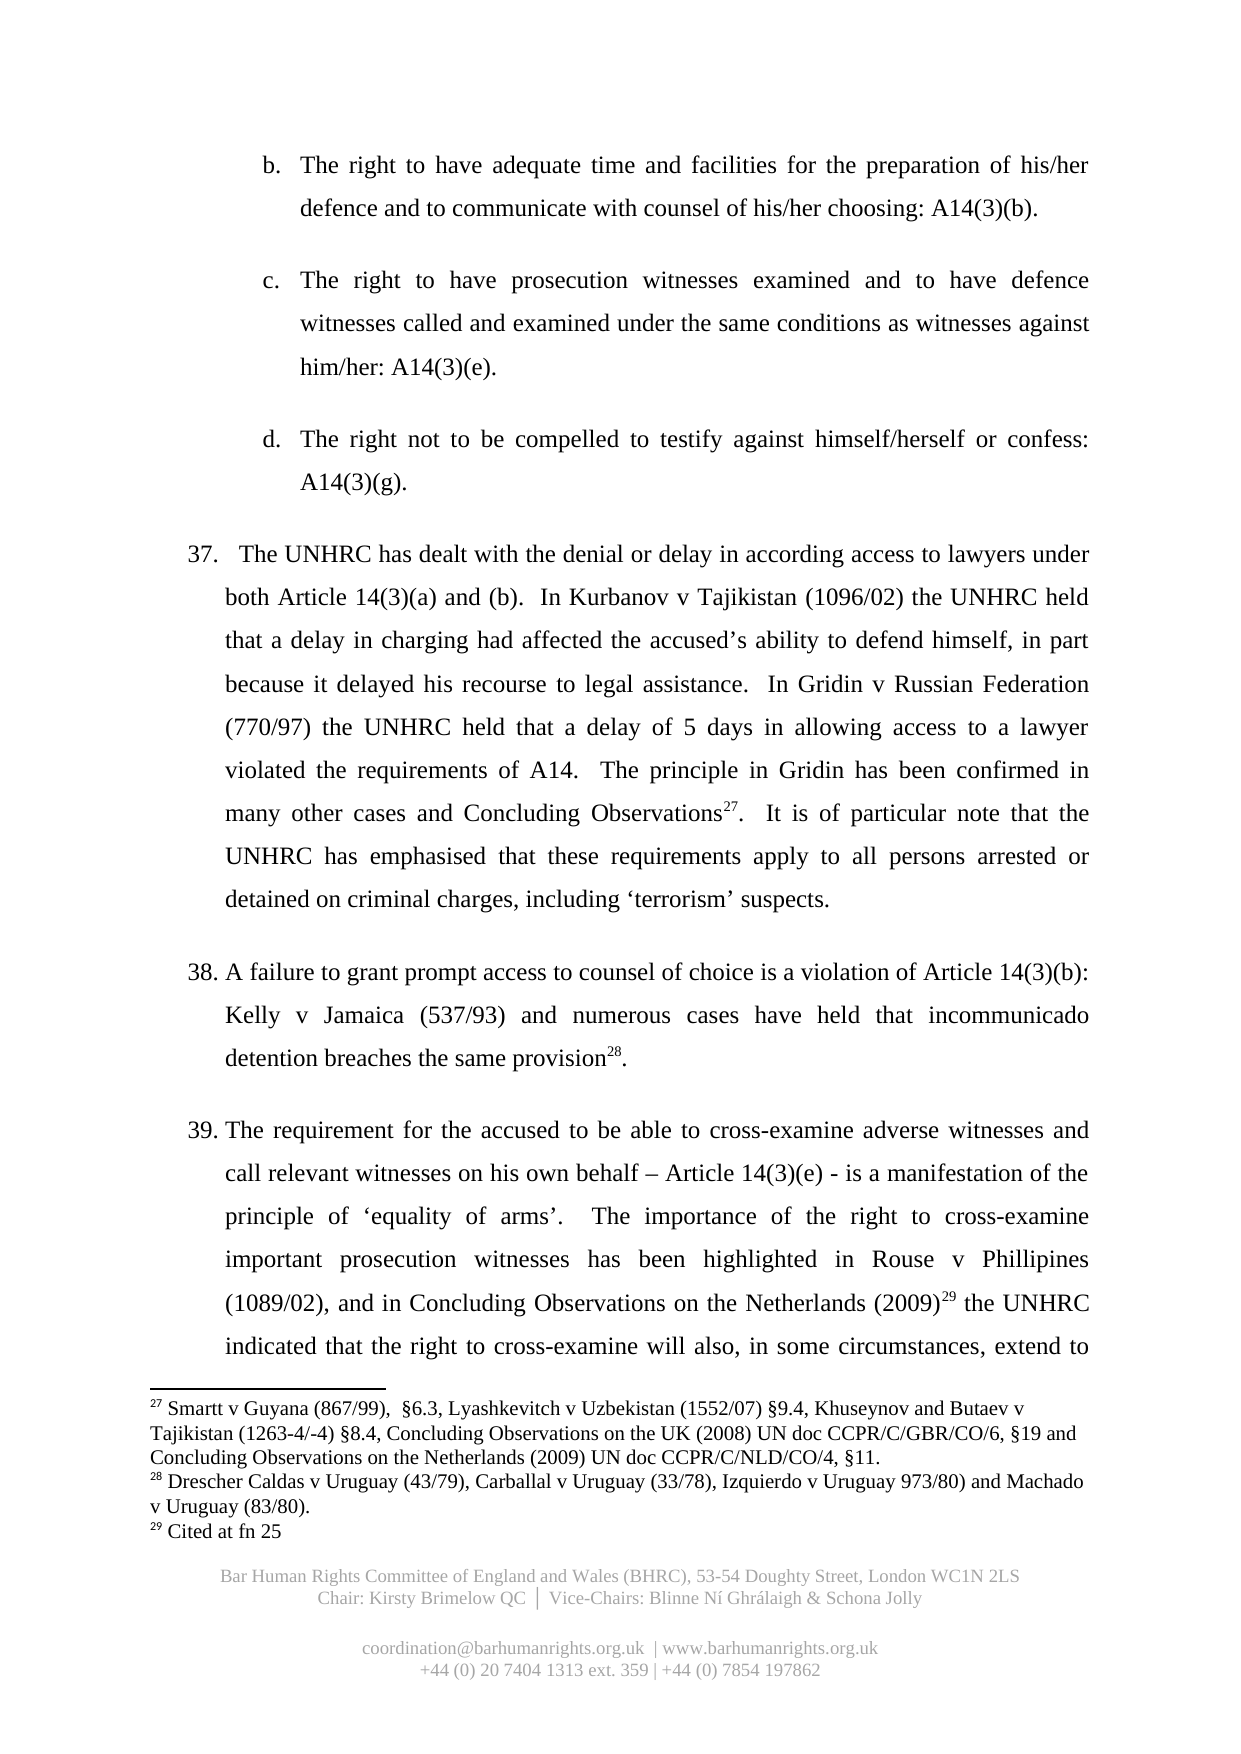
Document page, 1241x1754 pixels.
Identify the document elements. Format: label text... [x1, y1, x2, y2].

list A failure to grant prompt access to counsel of choice is a violation of Article 14(3)(b): Kelly v Jamaica (537/93) and numerous cases have held that incommunicado detention breaches the same provision. [187, 957, 1090, 1072]
list The UNHRC has dealt with the denial or delay in according access to lawyers under both Article 14(3)(a) and (b). In Kurbanov v Tajikistan (1096/02) the UNHRC held that a delay in charging had affected the accused’s ability to defend himself, in part because it delayed his recourse to legal assistance. In Gridin v Russian Federation (770/97) the UNHRC held that a delay of 5 days in allowing access to a lawyer violated the requirements of A14. The principle in Gridin has been confirmed in many other cases and Concluding Observations. It is of particular note that the UNHRC has emphasised that these requirements apply to all persons arrested or detained on criminal charges, including ‘terrorism’ suspects. [187, 539, 1090, 913]
list The right to have adequate time and facilities for the preparation of his/her defence and to communicate with counsel of his/her choosing: A14(3)(b). [262, 150, 1090, 222]
list The right not to be compelled to testify against himself/herself or confess: A14(3)(g). [262, 424, 1090, 496]
list The right to have prosecution witnesses examined and to have defence witnesses called and examined under the same conditions as witnesses against him/her: A14(3)(e). [262, 265, 1090, 380]
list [187, 1115, 1090, 1359]
